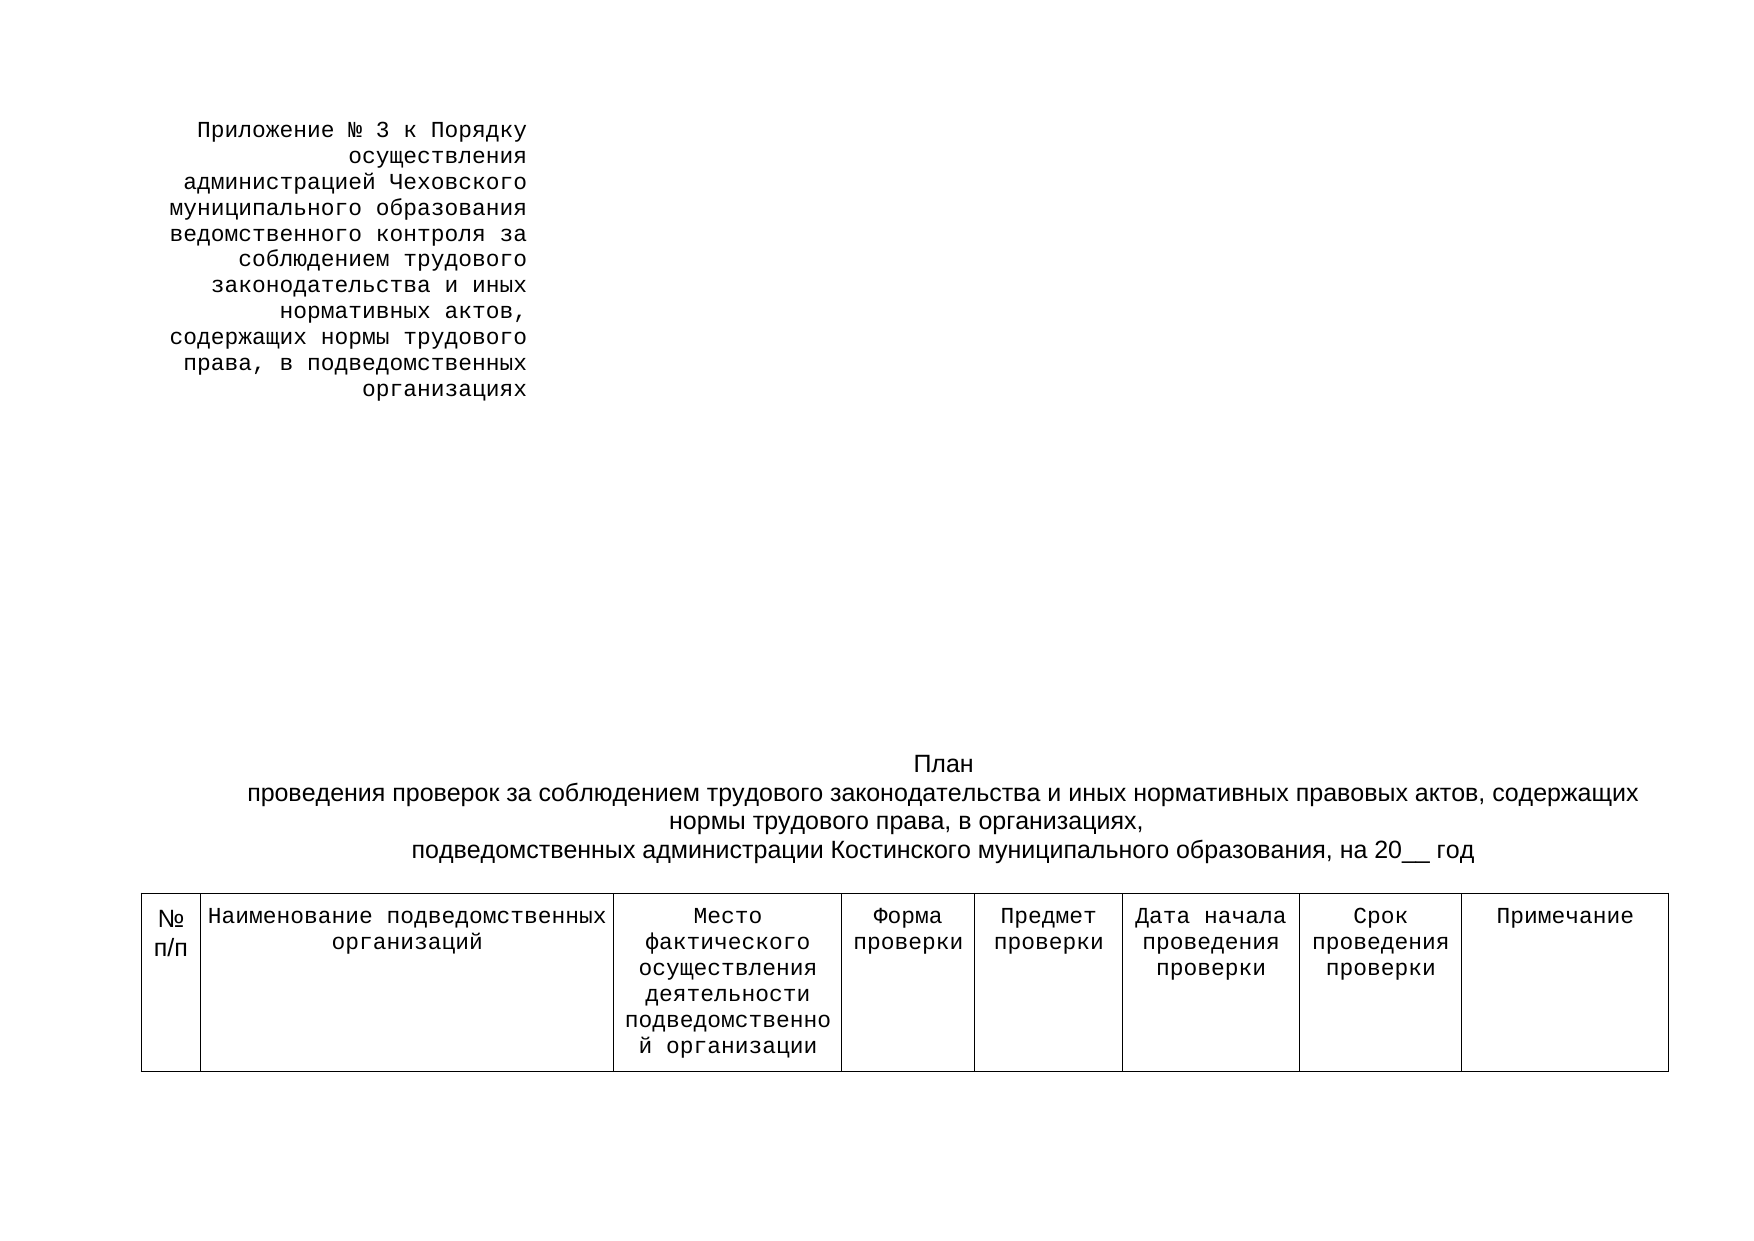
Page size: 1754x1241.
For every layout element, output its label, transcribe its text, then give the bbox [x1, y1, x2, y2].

table_header Дата начала проведения проверки [1123, 894, 1299, 1071]
table_header № п/п [142, 894, 200, 1071]
table_header Форма проверки [842, 894, 974, 1071]
table_header Срок проведения проверки [1300, 894, 1461, 1071]
table_header Место фактического осуществления деятельности подведомственной организации [614, 894, 841, 1071]
text подведомственных администрации Костинского муниципального образования, на 20__ год [148, 835, 1665, 864]
table_header Приложение № 3 к Порядку осуществления администрацией Чеховского муниципального образования ведомственного контроля за соблюдением трудового законодательства и иных нормативных актов, содержащих нормы трудового права, в подведомственных организациях [148, 118, 538, 433]
table_header Примечание [1462, 894, 1668, 1071]
table_header Наименование подведомственных организаций [201, 894, 613, 1071]
text План [148, 749, 1665, 778]
text проведения проверок за соблюдением трудового законодательства и иных нормативных правовых актов, содержащих нормы трудового права, в организациях, [148, 778, 1665, 835]
table_header Предмет проверки [975, 894, 1122, 1071]
